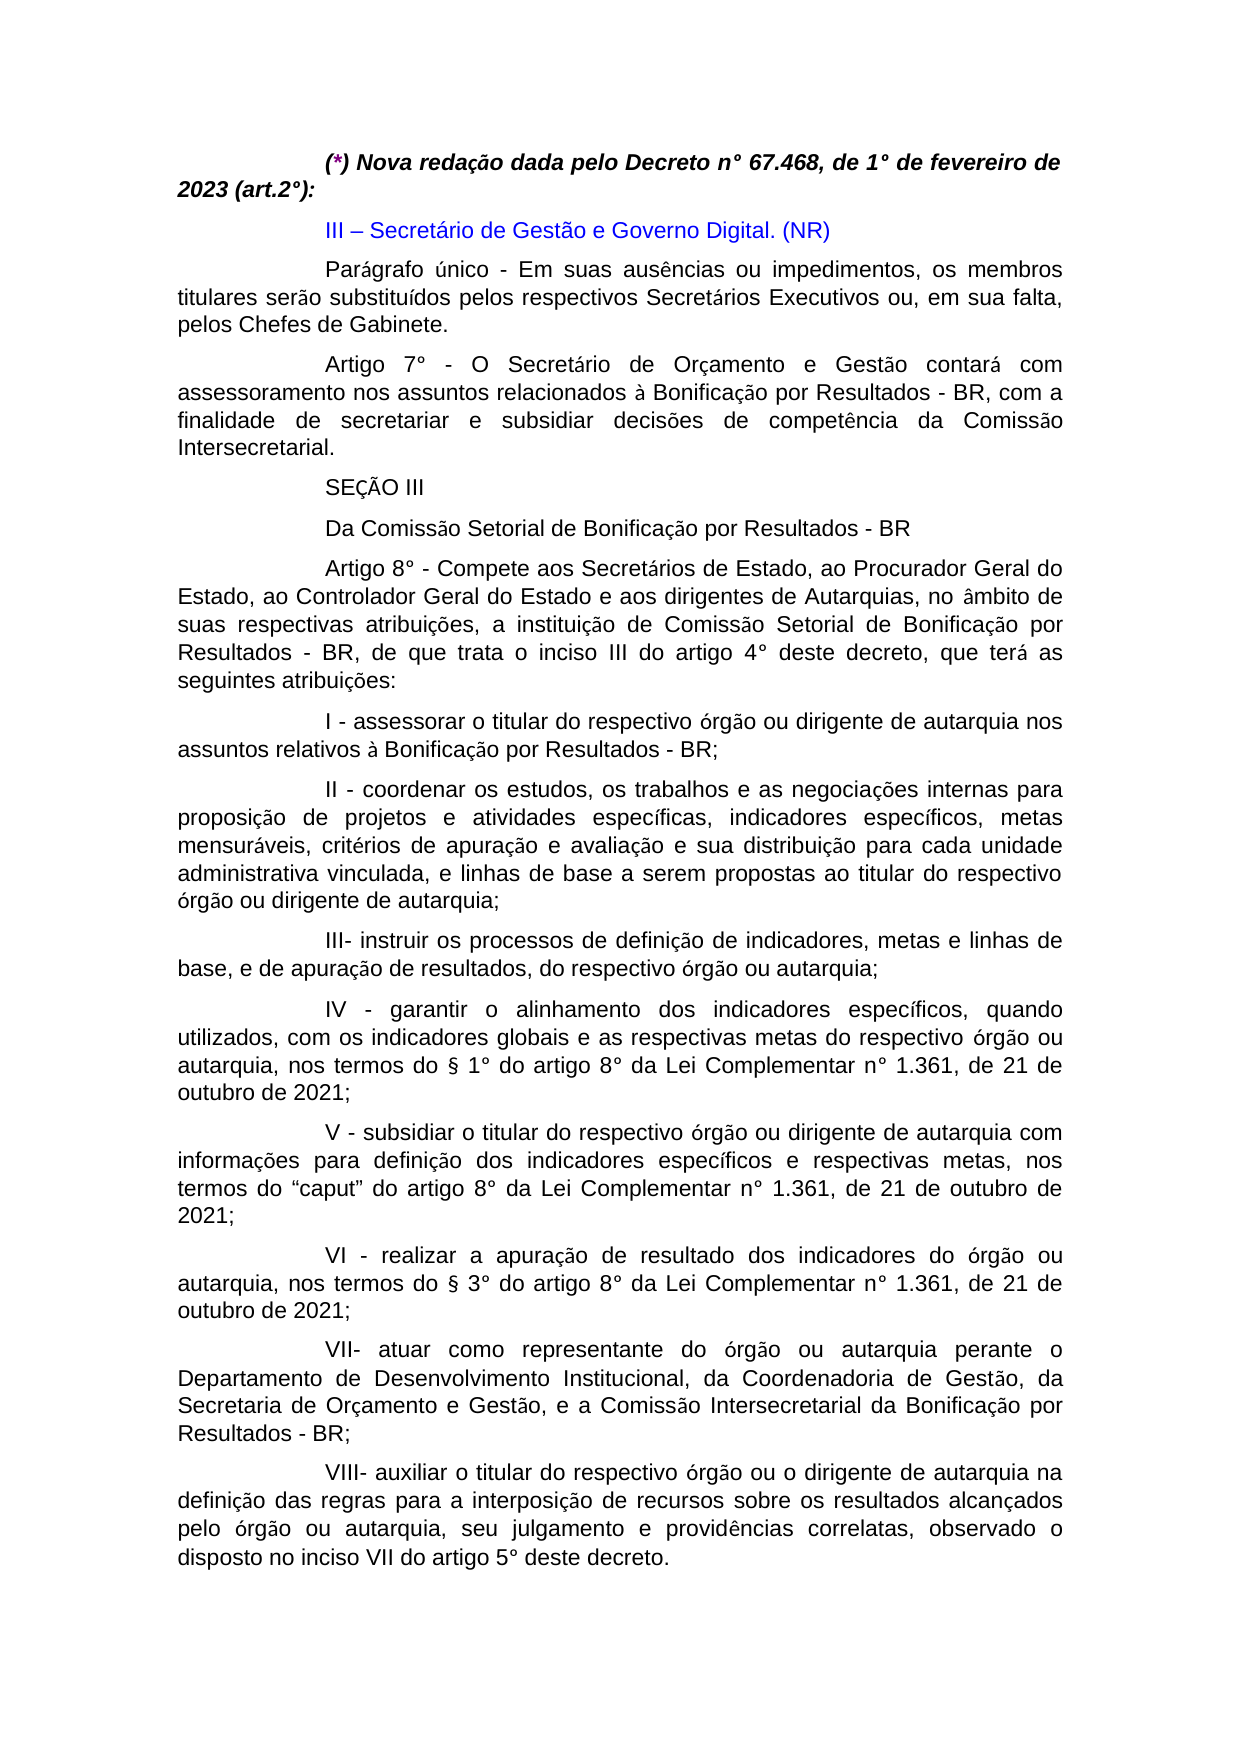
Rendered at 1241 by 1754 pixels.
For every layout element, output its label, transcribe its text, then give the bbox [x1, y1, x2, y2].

text II - coordenar os estudos, os trabalhos e as negociações internas para proposição de projetos e atividades específicas, indicadores específicos, metas mensuráveis, critérios de apuração e avaliação e sua distribuição para cada unidade administrativa vinculada, e linhas de base a serem propostas ao titular do respectivo órgão ou dirigente de autarquia; [177, 775, 1063, 914]
text SEÇÃO III [177, 473, 1063, 501]
text Parágrafo único - Em suas ausências ou impedimentos, os membros titulares serão substituídos pelos respectivos Secretários Executivos ou, em sua falta, pelos Chefes de Gabinete. [177, 255, 1063, 338]
text Artigo 7º - O Secretário de Orçamento e Gestão contará com assessoramento nos assuntos relacionados à Bonificação por Resultados - BR, com a finalidade de secretariar e subsidiar decisões de competência da Comissão Intersecretarial. [177, 350, 1063, 461]
text III- instruir os processos de definição de indicadores, metas e linhas de base, e de apuração de resultados, do respectivo órgão ou autarquia; [177, 926, 1063, 982]
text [177, 148, 1063, 204]
text IV - garantir o alinhamento dos indicadores específicos, quando utilizados, com os indicadores globais e as respectivas metas do respectivo órgão ou autarquia, nos termos do § 1º do artigo 8º da Lei Complementar nº 1.361, de 21 de outubro de 2021; [177, 995, 1063, 1105]
text I - assessorar o titular do respectivo órgão ou dirigente de autarquia nos assuntos relativos à Bonificação por Resultados - BR; [177, 707, 1063, 763]
text V - subsidiar o titular do respectivo órgão ou dirigente de autarquia com informações para definição dos indicadores específicos e respectivas metas, nos termos do “caput” do artigo 8º da Lei Complementar nº 1.361, de 21 de outubro de 2021; [177, 1118, 1063, 1228]
text Artigo 8º - Compete aos Secretários de Estado, ao Procurador Geral do Estado, ao Controlador Geral do Estado e aos dirigentes de Autarquias, no âmbito de suas respectivas atribuições, a instituição de Comissão Setorial de Bonificação por Resultados - BR, de que trata o inciso III do artigo 4º deste decreto, que terá as seguintes atribuições: [177, 554, 1063, 694]
text VI - realizar a apuração de resultado dos indicadores do órgão ou autarquia, nos termos do § 3º do artigo 8º da Lei Complementar nº 1.361, de 21 de outubro de 2021; [177, 1241, 1063, 1323]
text VIII- auxiliar o titular do respectivo órgão ou o dirigente de autarquia na definição das regras para a interposição de recursos sobre os resultados alcançados pelo órgão ou autarquia, seu julgamento e providências correlatas, observado o disposto no inciso VII do artigo 5º deste decreto. [177, 1458, 1063, 1571]
text Da Comissão Setorial de Bonificação por Resultados - BR [177, 514, 1063, 542]
text VII- atuar como representante do órgão ou autarquia perante o Departamento de Desenvolvimento Institucional, da Coordenadoria de Gestão, da Secretaria de Orçamento e Gestão, e a Comissão Intersecretarial da Bonificação por Resultados - BR; [177, 1336, 1063, 1446]
text III – Secretário de Gestão e Governo Digital. (NR) [177, 217, 1063, 243]
